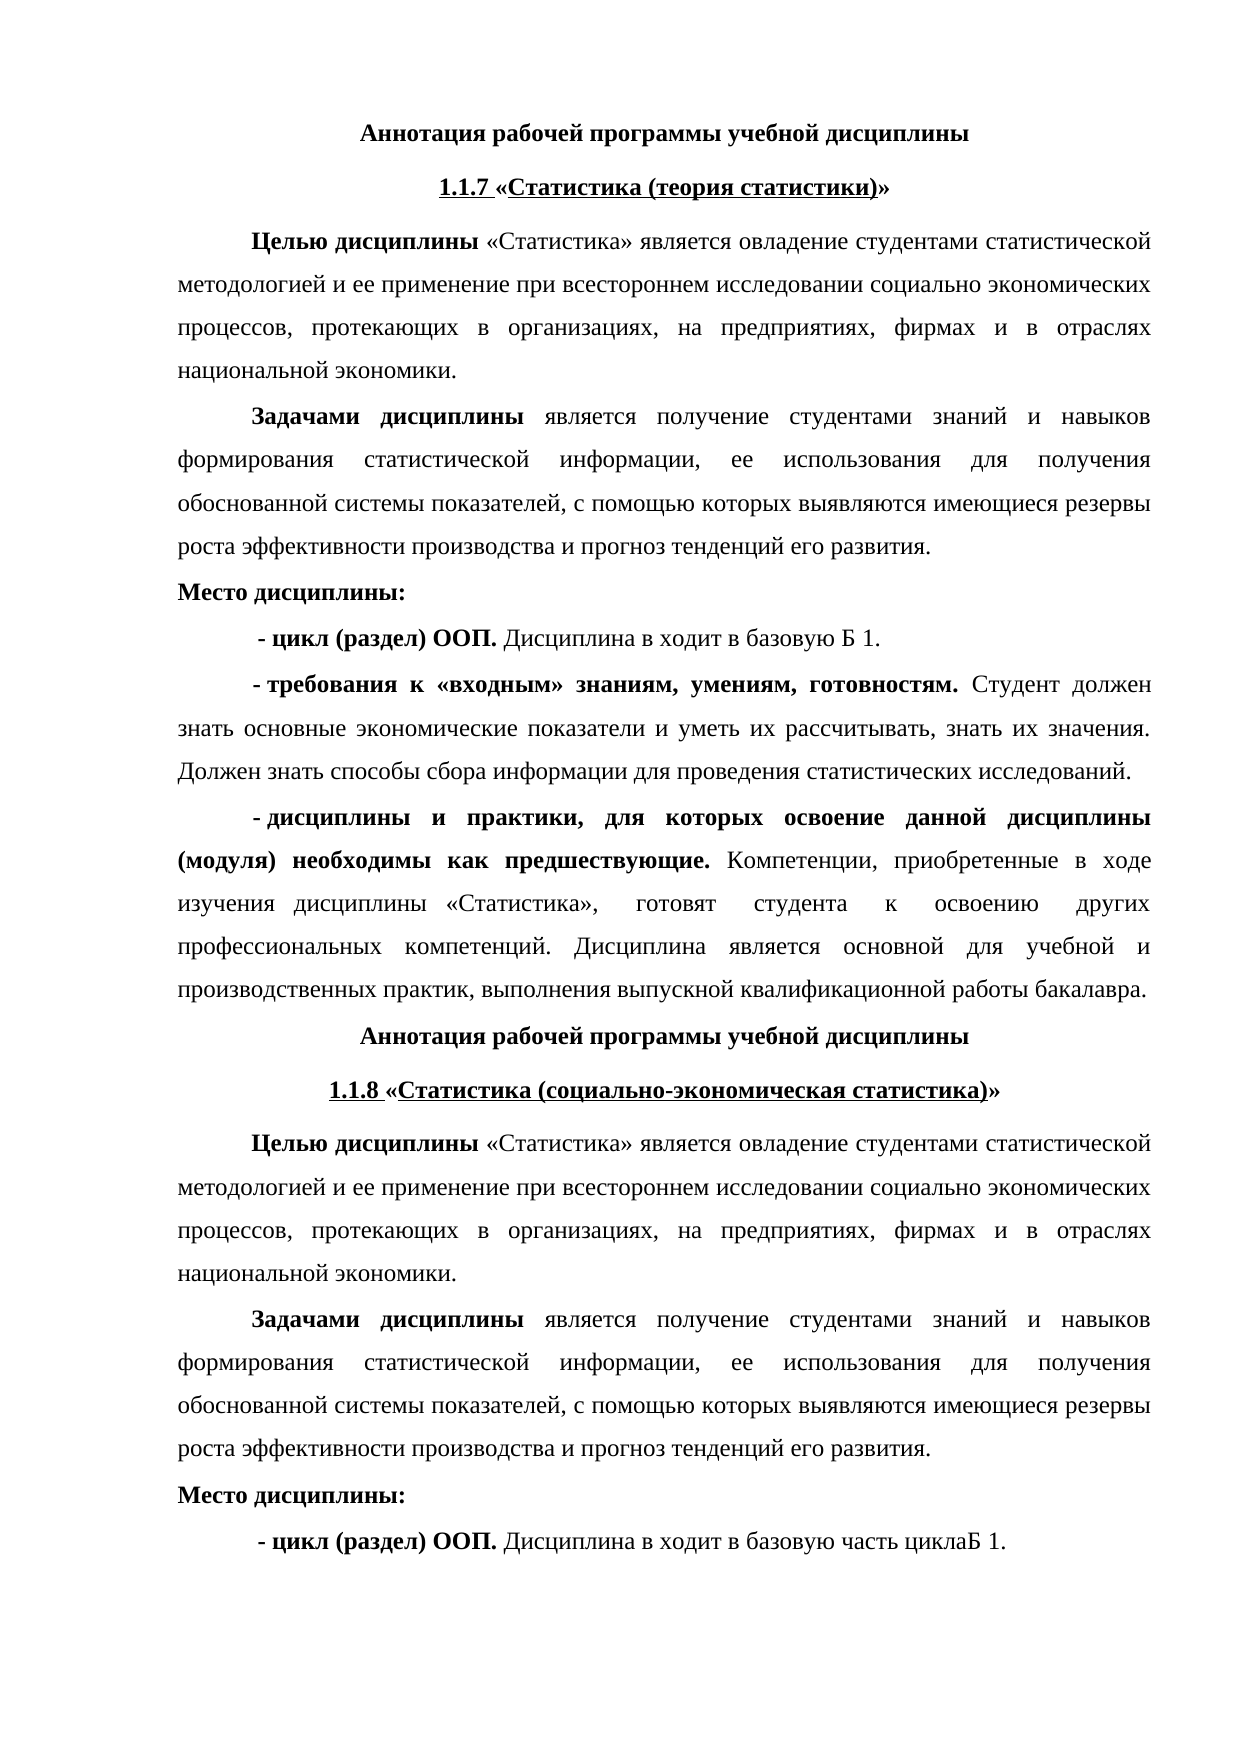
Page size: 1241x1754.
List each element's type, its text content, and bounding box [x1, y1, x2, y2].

text Целью дисциплины «Статистика» является овладение студентами статистической методологией и ее применение при всестороннем исследовании социально экономических процессов, протекающих в организациях, на предприятиях, фирмах и в отраслях национальной экономики. [177, 226, 1152, 384]
text Аннотация рабочей программы учебной дисциплины [177, 118, 1152, 147]
text - цикл (раздел) ООП. Дисциплина в ходит в базовую часть циклаБ 1. [177, 1526, 1152, 1555]
text Задачами дисциплины является получение студентами знаний и навыков формирования статистической информации, ее использования для получения обоснованной системы показателей, с помощью которых выявляются имеющиеся резервы роста эффективности производства и прогноз тенденций его развития. [177, 1304, 1152, 1462]
text Место дисциплины: [177, 1480, 1152, 1508]
text - цикл (раздел) ООП. Дисциплина в ходит в базовую Б 1. [177, 623, 1152, 652]
text - дисциплины и практики, для которых освоение данной дисциплины (модуля) необходимы как предшествующие. Компетенции, приобретенные в ходе изучения дисциплины «Статистика», готовят студента к освоению других профессиональных компетенций. Дисциплина является основной для учебной и производственных практик, выполнения выпускной квалификационной работы бакалавра. [177, 802, 1152, 1003]
text Место дисциплины: [177, 577, 1152, 606]
text 1.1.7 «Статистика (теория статистики)» [177, 172, 1152, 201]
text Задачами дисциплины является получение студентами знаний и навыков формирования статистической информации, ее использования для получения обоснованной системы показателей, с помощью которых выявляются имеющиеся резервы роста эффективности производства и прогноз тенденций его развития. [177, 401, 1152, 559]
text 1.1.8 «Статистика (социально-экономическая статистика)» [177, 1075, 1152, 1103]
text - требования к «входным» знаниям, умениям, готовностям. Студент должен знать основные экономические показатели и уметь их рассчитывать, знать их значения. Должен знать способы сбора информации для проведения статистических исследований. [177, 669, 1152, 784]
text Целью дисциплины «Статистика» является овладение студентами статистической методологией и ее применение при всестороннем исследовании социально экономических процессов, протекающих в организациях, на предприятиях, фирмах и в отраслях национальной экономики. [177, 1128, 1152, 1287]
text Аннотация рабочей программы учебной дисциплины [177, 1021, 1152, 1049]
